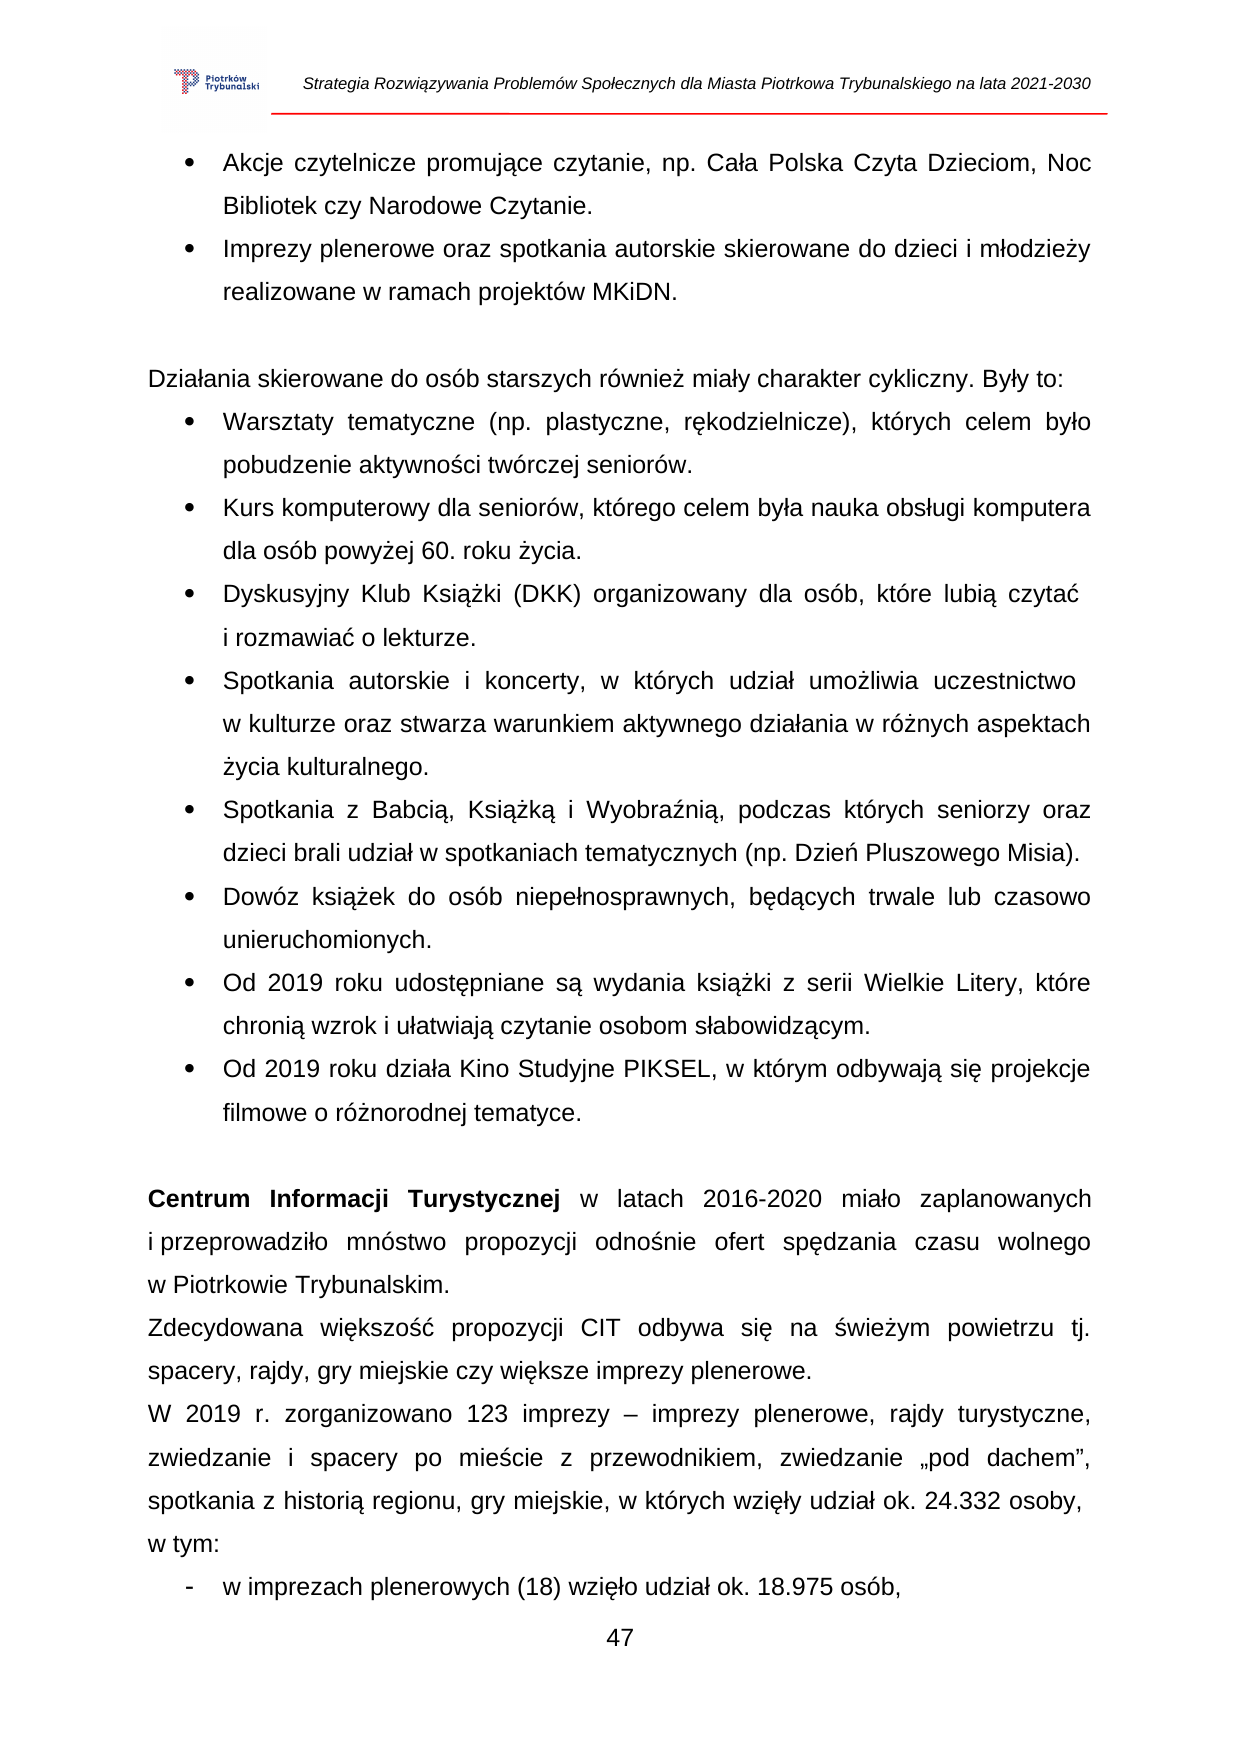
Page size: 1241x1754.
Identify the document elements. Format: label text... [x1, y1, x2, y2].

list Spotkania z Babcią, Książką i Wyobraźnią, podczas których seniorzy oraz dzieci brali udział w spotkaniach tematycznych (np. Dzień Pluszowego Misia). [185, 795, 1092, 867]
list w imprezach plenerowych (18) wzięło udział ok. 18.975 osób, [185, 1572, 1092, 1601]
list Spotkania autorskie i koncerty, w których udział umożliwia uczestnictwo w kulturze oraz stwarza warunkiem aktywnego działania w różnych aspektach życia kulturalnego. [185, 666, 1092, 781]
text Centrum Informacji Turystycznej w latach 2016-2020 miało zaplanowanych i przeprowadziło mnóstwo propozycji odnośnie ofert spędzania czasu wolnego w Piotrkowie Trybunalskim. [148, 1184, 1092, 1299]
list Dyskusyjny Klub Książki (DKK) organizowany dla osób, które lubią czytać i rozmawiać o lekturze. [185, 579, 1092, 651]
picture [161, 26, 268, 133]
list Akcje czytelnicze promujące czytanie, np. Cała Polska Czyta Dzieciom, Noc Bibliotek czy Narodowe Czytanie. [185, 148, 1092, 220]
list Od 2019 roku udostępniane są wydania książki z serii Wielkie Litery, które chronią wzrok i ułatwiają czytanie osobom słabowidzącym. [185, 968, 1092, 1040]
list Dowóz książek do osób niepełnosprawnych, będących trwale lub czasowo unieruchomionych. [185, 882, 1092, 953]
text Zdecydowana większość propozycji CIT odbywa się na świeżym powietrzu tj. spacery, rajdy, gry miejskie czy większe imprezy plenerowe. [148, 1313, 1092, 1385]
text Działania skierowane do osób starszych również miały charakter cykliczny. Były to: [148, 363, 1092, 392]
text W 2019 r. zorganizowano 123 imprezy – imprezy plenerowe, rajdy turystyczne, zwiedzanie i spacery po mieście z przewodnikiem, zwiedzanie „pod dachem”, spotkania z historią regionu, gry miejskie, w których wzięły udział ok. 24.332 osoby, w tym: [148, 1399, 1092, 1557]
list Warsztaty tematyczne (np. plastyczne, rękodzielnicze), których celem było pobudzenie aktywności twórczej seniorów. [185, 407, 1092, 479]
list Od 2019 roku działa Kino Studyjne PIKSEL, w którym odbywają się projekcje filmowe o różnorodnej tematyce. [185, 1054, 1092, 1126]
list Kurs komputerowy dla seniorów, którego celem była nauka obsługi komputera dla osób powyżej 60. roku życia. [185, 493, 1092, 565]
list Imprezy plenerowe oraz spotkania autorskie skierowane do dzieci i młodzieży realizowane w ramach projektów MKiDN. [185, 234, 1092, 306]
